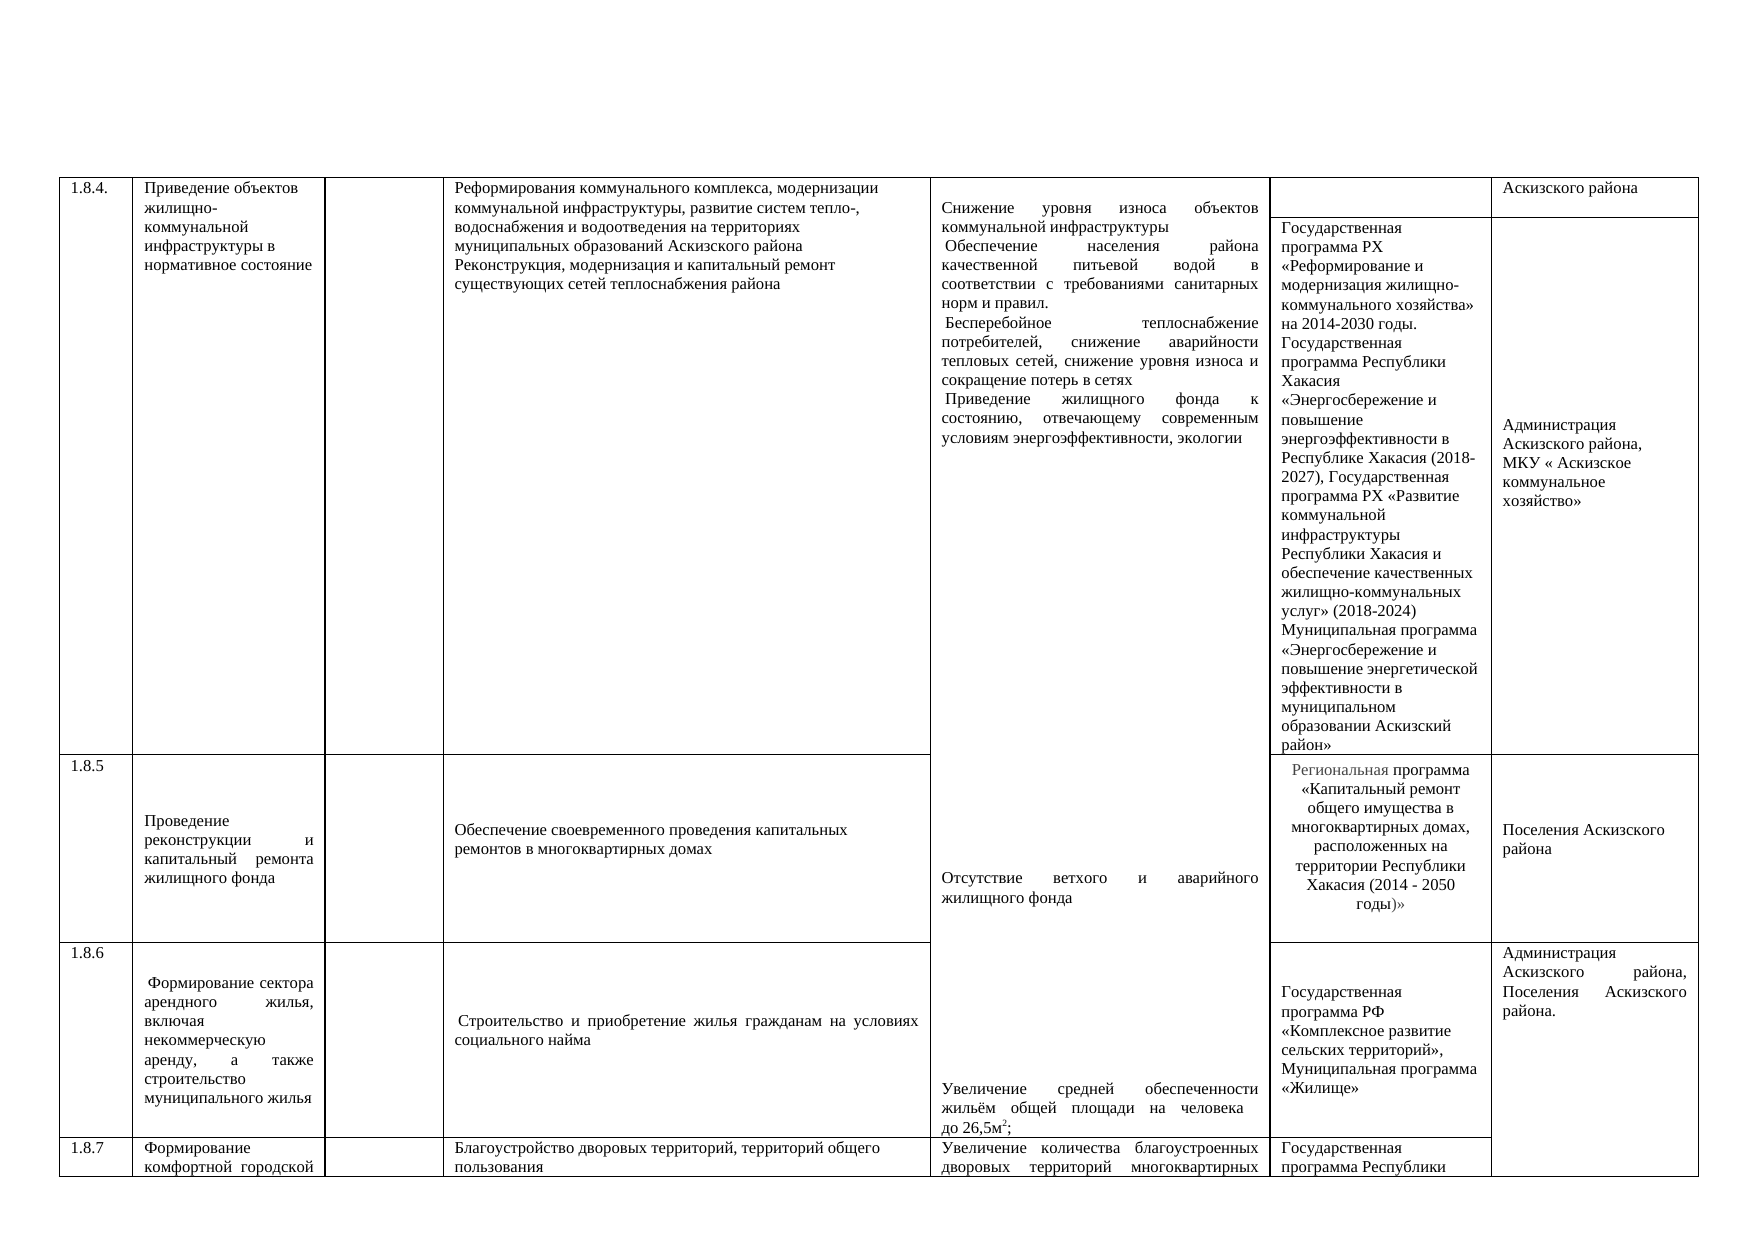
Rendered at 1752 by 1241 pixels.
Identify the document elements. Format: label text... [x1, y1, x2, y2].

table_cell Реформирования коммунального комплекса, модернизации коммунальной инфраструктуры, развитие систем тепло-, водоснабжения и водоотведения на территориях муниципальных образований Аскизского района Реконструкция, модернизация и капитальный ремонт существующих сетей теплоснабжения района [444, 178, 930, 754]
table_cell 1.8.6 [60, 943, 132, 1137]
table_cell 1.8.7 [60, 1138, 132, 1176]
table_cell Проведение реконструкции и капитальный ремонта жилищного фонда [133, 755, 324, 942]
table_cell [326, 178, 443, 754]
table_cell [931, 1138, 1269, 1176]
table_cell Поселения Аскизского района [1492, 755, 1698, 942]
table_cell [326, 943, 443, 1137]
table_cell Приведение объектов жилищно-коммунальной инфраструктуры в нормативное состояние [133, 178, 324, 754]
table_cell Администрация Аскизского района, Поселения Аскизского района. [1492, 943, 1698, 1176]
table_cell 1.8.5 [60, 755, 132, 942]
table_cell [133, 1138, 324, 1176]
table_cell Формирование сектора арендного жилья, включая некоммерческую аренду, а также строительство муниципального жилья [133, 943, 324, 1137]
table_cell Администрация Аскизского района, МКУ « Аскизское коммунальное хозяйство» [1492, 218, 1698, 754]
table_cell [444, 1138, 930, 1176]
table_cell Государственная программа РХ «Реформирование и модернизация жилищно-коммунального хозяйства» на 2014-2030 годы. Государственная программа Республики Хакасия «Энергосбережение и повышение энергоэффективности в Республике Хакасия (2018-2027), Государственная программа РХ «Развитие коммунальной инфраструктуры Республики Хакасия и обеспечение качественных жилищно-коммунальных услуг» (2018-2024) Муниципальная программа «Энергосбережение и повышение энергетической эффективности в муниципальном образовании Аскизский район» [1271, 218, 1491, 754]
table_cell [326, 1138, 443, 1176]
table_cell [1271, 1138, 1491, 1176]
table_cell Государственная программа РФ «Комплексное развитие сельских территорий», Муниципальная программа «Жилище» [1271, 943, 1491, 1137]
table_cell Региональная программа «Капитальный ремонт общего имущества в многоквартирных домах, расположенных на территории Республики Хакасия (2014 - 2050 годы)» [1271, 755, 1491, 942]
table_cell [1492, 178, 1698, 217]
table_cell 1.8.4. [60, 178, 132, 754]
table_cell Обеспечение своевременного проведения капитальных ремонтов в многоквартирных домах [444, 755, 930, 942]
table_cell Строительство и приобретение жилья гражданам на условиях социального найма [444, 943, 930, 1137]
table_cell [326, 755, 443, 942]
